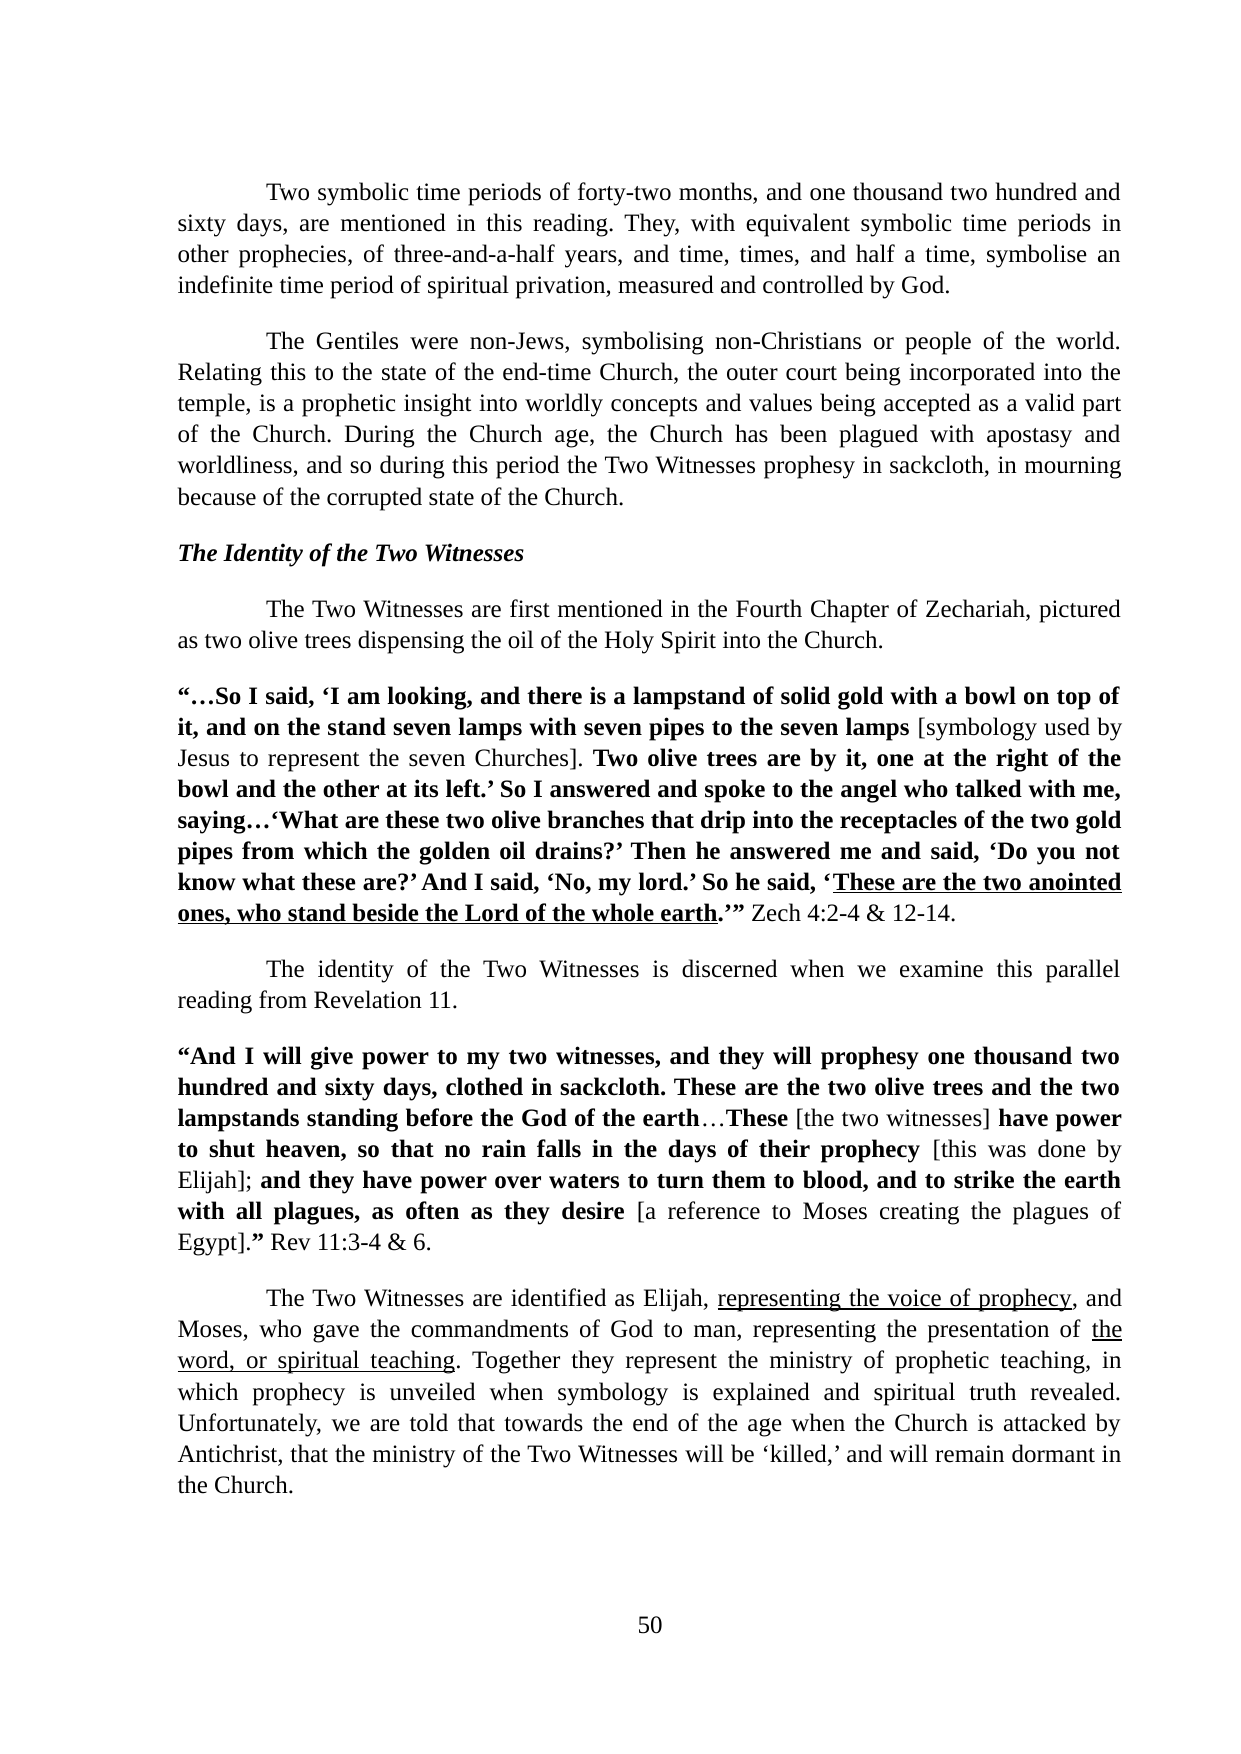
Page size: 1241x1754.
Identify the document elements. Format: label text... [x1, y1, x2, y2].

text The identity of the Two Witnesses is discerned when we examine this parallel reading from Revelation 11. [177, 954, 1122, 1014]
text Two symbolic time periods of forty-two months, and one thousand two hundred and sixty days, are mentioned in this reading. They, with equivalent symbolic time periods in other prophecies, of three-and-a-half years, and time, times, and half a time, symbolise an indefinite time period of spiritual privation, measured and controlled by God. [177, 177, 1122, 299]
text The Two Witnesses are identified as Elijah, representing the voice of prophecy, and Moses, who gave the commandments of God to man, representing the presentation of the word, or spiritual teaching. Together they represent the ministry of prophetic teaching, in which prophecy is unveiled when symbology is explained and spiritual truth revealed. Unfortunately, we are told that towards the end of the age when the Church is attacked by Antichrist, that the ministry of the Two Witnesses will be ‘killed,’ and will remain dormant in the Church. [177, 1283, 1122, 1498]
text “…So I said, ‘I am looking, and there is a lampstand of solid gold with a bowl on top of it, and on the stand seven lamps with seven pipes to the seven lamps [symbology used by Jesus to represent the seven Churches]. Two olive trees are by it, one at the right of the bowl and the other at its left.’ So I answered and spoke to the angel who talked with me, saying…‘What are these two olive branches that drip into the receptacles of the two gold pipes from which the golden oil drains?’ Then he answered me and said, ‘Do you not know what these are?’ And I said, ‘No, my lord.’ So he said, ‘These are the two anointed ones, who stand beside the Lord of the whole earth.’” Zech 4:2-4 & 12-14. [177, 681, 1122, 927]
text The Identity of the Two Witnesses [177, 538, 1122, 566]
text “And I will give power to my two witnesses, and they will prophesy one thousand two hundred and sixty days, clothed in sackcloth. These are the two olive trees and the two lampstands standing before the God of the earth…These [the two witnesses] have power to shut heaven, so that no rain falls in the days of their prophecy [this was done by Elijah]; and they have power over waters to turn them to blood, and to strike the earth with all plagues, as often as they desire [a reference to Moses creating the plagues of Egypt].” Rev 11:3-4 & 6. [177, 1041, 1122, 1256]
text The Gentiles were non-Jews, symbolising non-Christians or people of the world. Relating this to the state of the end-time Church, the outer court being incorporated into the temple, is a prophetic insight into worldly concepts and values being accepted as a valid part of the Church. During the Church age, the Church has been plagued with apostasy and worldliness, and so during this period the Two Witnesses prophesy in sackcloth, in mourning because of the corrupted state of the Church. [177, 326, 1122, 510]
text The Two Witnesses are first mentioned in the Fourth Chapter of Zechariah, pictured as two olive trees dispensing the oil of the Holy Spirit into the Church. [177, 594, 1122, 653]
